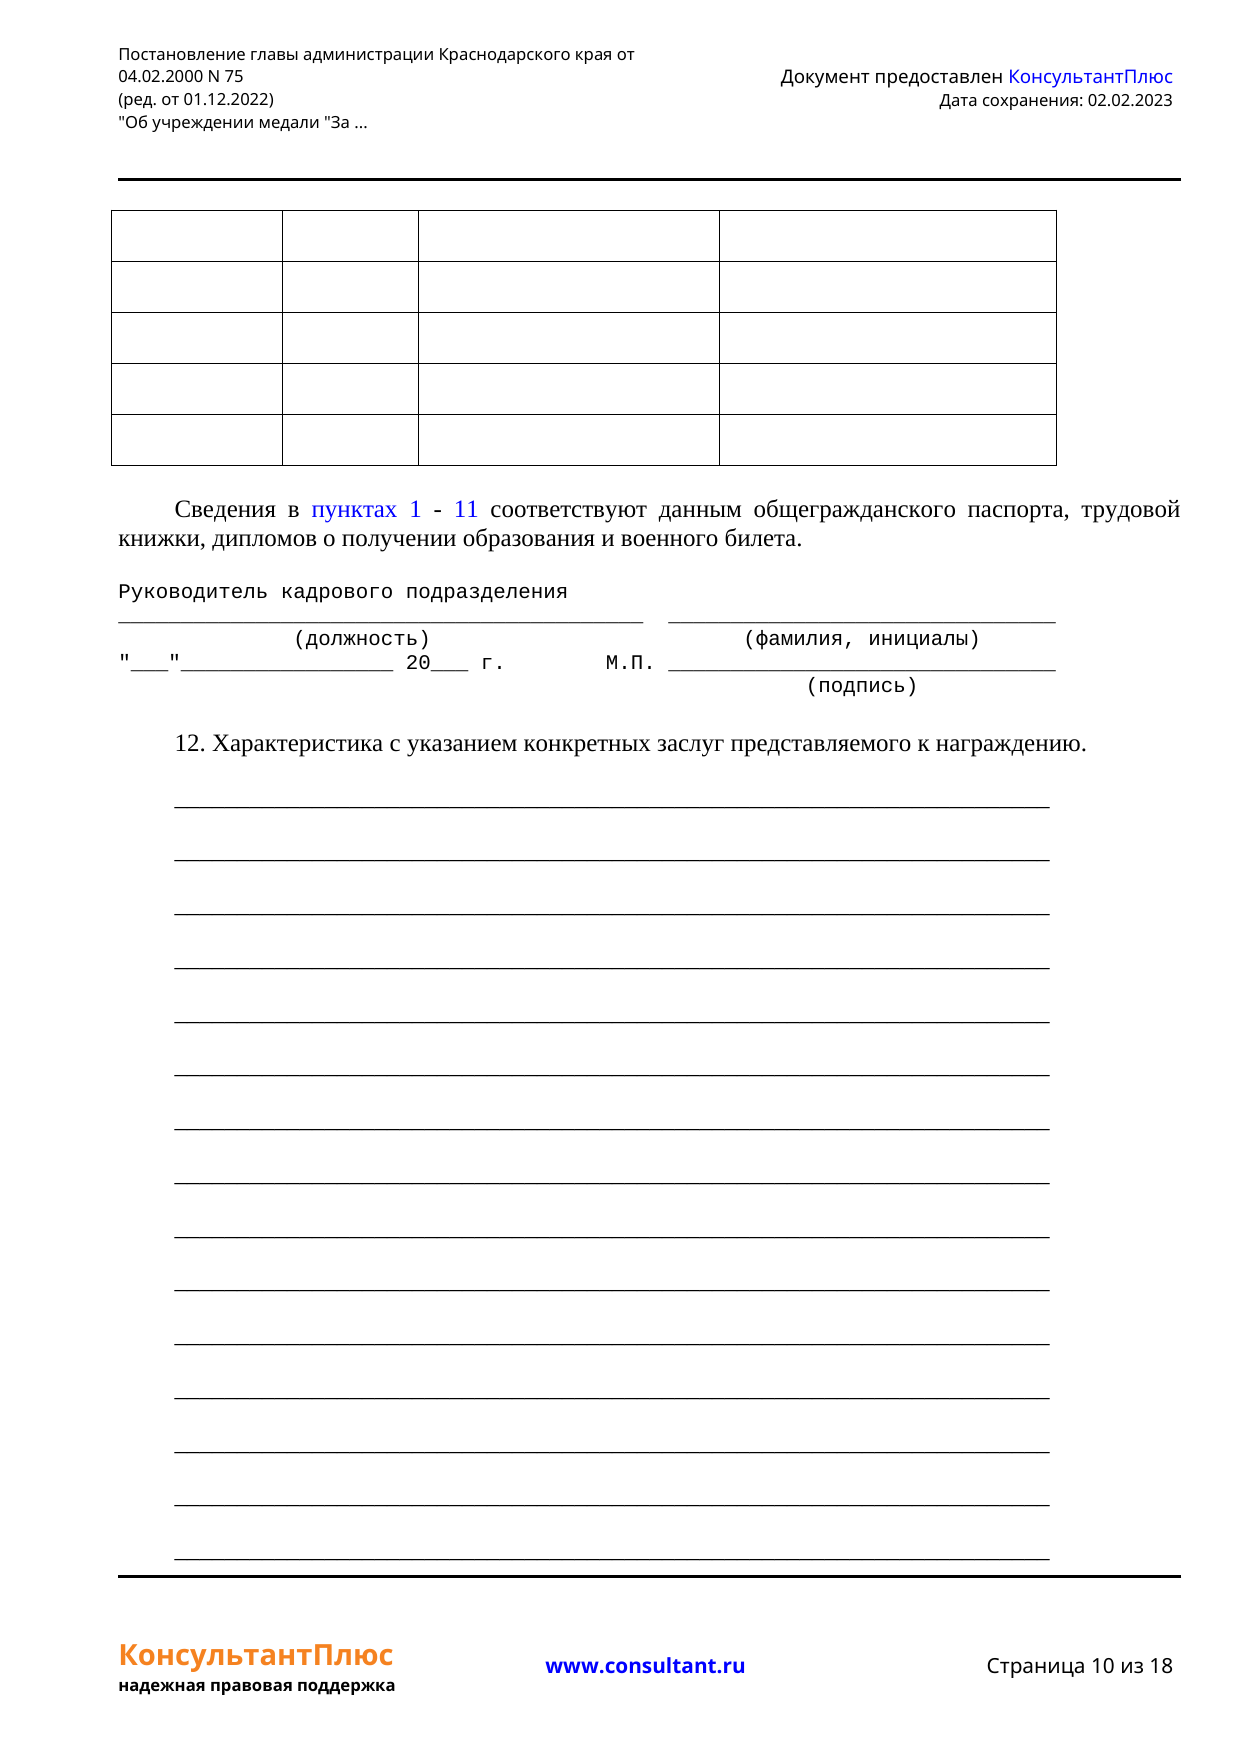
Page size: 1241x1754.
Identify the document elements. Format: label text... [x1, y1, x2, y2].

text ______________________________________________________________________ [118, 943, 1181, 972]
table_cell [283, 262, 418, 312]
text (должность) (фамилия, инициалы) [118, 628, 1181, 652]
text (подпись) [118, 675, 1181, 699]
table_cell [283, 313, 418, 363]
text Руководитель кадрового подразделения [118, 581, 1181, 604]
text ______________________________________________________________________ [118, 1212, 1181, 1240]
table_cell [112, 415, 282, 465]
table_cell [720, 364, 1056, 414]
table_cell [112, 211, 282, 261]
table_cell [419, 415, 719, 465]
table_cell [283, 415, 418, 465]
table_cell [720, 313, 1056, 363]
text ______________________________________________________________________ [118, 997, 1181, 1025]
text 12. Характеристика с указанием конкретных заслуг представляемого к награждению. [118, 728, 1181, 757]
text ______________________________________________________________________ [118, 1050, 1181, 1079]
table_cell [720, 262, 1056, 312]
table_cell [112, 364, 282, 414]
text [118, 1480, 1181, 1509]
text __________________________________________ _______________________________ [118, 604, 1181, 628]
table_cell [419, 364, 719, 414]
table_cell [112, 262, 282, 312]
text "___"_________________ 20___ г. М.П. _______________________________ [118, 652, 1181, 675]
text ______________________________________________________________________ [118, 782, 1181, 810]
text ______________________________________________________________________ [118, 1373, 1181, 1402]
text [118, 1534, 1181, 1563]
text Сведения в пунктах 1 - 11 соответствуют данным общегражданского паспорта, трудовой книжки, дипломов о получении образования и военного билета. [118, 494, 1181, 552]
table_cell [283, 211, 418, 261]
table_cell [720, 211, 1056, 261]
table_cell [720, 415, 1056, 465]
text ______________________________________________________________________ [118, 835, 1181, 864]
text ______________________________________________________________________ [118, 1319, 1181, 1348]
table_cell [112, 313, 282, 363]
text ______________________________________________________________________ [118, 889, 1181, 918]
table_cell [419, 313, 719, 363]
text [118, 1427, 1181, 1455]
text ______________________________________________________________________ [118, 1265, 1181, 1294]
text ______________________________________________________________________ [118, 1104, 1181, 1133]
table_cell [283, 364, 418, 414]
text ______________________________________________________________________ [118, 1158, 1181, 1187]
table_cell [419, 211, 719, 261]
table_cell [419, 262, 719, 312]
